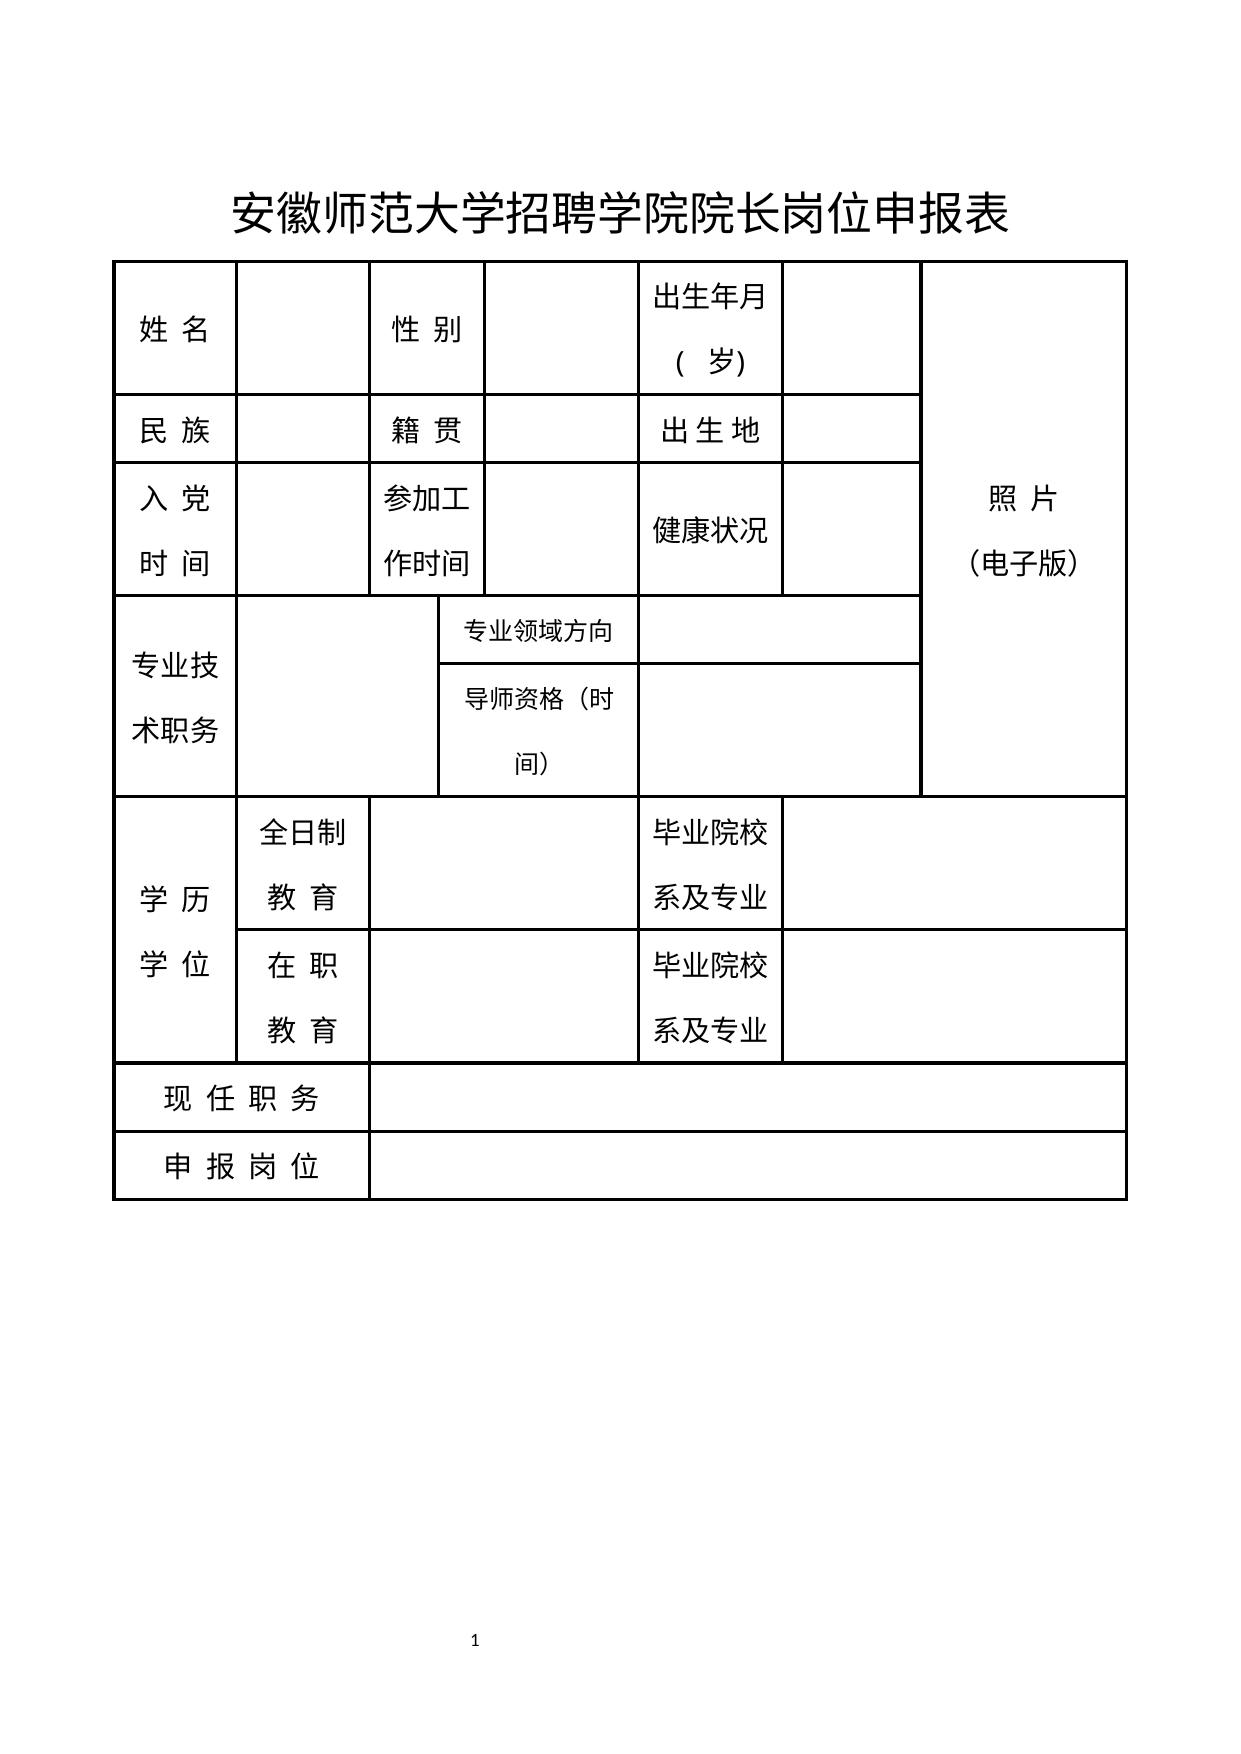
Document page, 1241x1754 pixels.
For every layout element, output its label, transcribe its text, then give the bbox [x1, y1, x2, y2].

table_header 性 别 [371, 263, 483, 393]
table_cell 参加工 作时间 [371, 464, 483, 594]
table_cell [486, 396, 637, 461]
table_cell [371, 798, 637, 928]
table_cell 学 历 学 位 [116, 798, 235, 1061]
table_header [238, 263, 368, 393]
table_header 照 片 （电子版） [923, 263, 1125, 795]
table_cell [640, 597, 919, 662]
table_cell 专业领域方向 [440, 597, 637, 662]
table_cell [371, 1133, 1125, 1198]
table_header 出生年月( 岁) [640, 263, 781, 393]
table_header [486, 263, 637, 393]
table_cell [238, 396, 368, 461]
table_cell 民 族 [116, 396, 235, 461]
table_cell [784, 396, 919, 461]
table_cell 健康状况 [640, 464, 781, 594]
text 安徽师范大学招聘学院院长岗位申报表 [187, 162, 1053, 259]
table_cell 现 任 职 务 [116, 1065, 368, 1129]
table_cell 入 党 时 间 [116, 464, 235, 594]
table_cell [371, 931, 637, 1061]
table_cell [371, 1065, 1125, 1129]
table_cell 毕业院校系及专业 [640, 798, 781, 928]
table_cell [486, 464, 637, 594]
table_cell [238, 464, 368, 594]
table_cell 专业技 术职务 [116, 597, 235, 795]
table_cell [640, 665, 919, 795]
table_cell [784, 798, 1125, 928]
table_cell 全日制 教 育 [238, 798, 368, 928]
table_header 姓 名 [116, 263, 235, 393]
table_cell [238, 597, 437, 795]
table_cell [784, 464, 919, 594]
table_cell 籍 贯 [371, 396, 483, 461]
table_cell 毕业院校系及专业 [640, 931, 781, 1061]
table_cell 出 生 地 [640, 396, 781, 461]
table_header [784, 263, 919, 393]
table_cell [784, 931, 1125, 1061]
table_cell 在 职 教 育 [238, 931, 368, 1061]
table_cell 导师资格（时间） [440, 665, 637, 795]
table_cell 申 报 岗 位 [116, 1133, 368, 1198]
